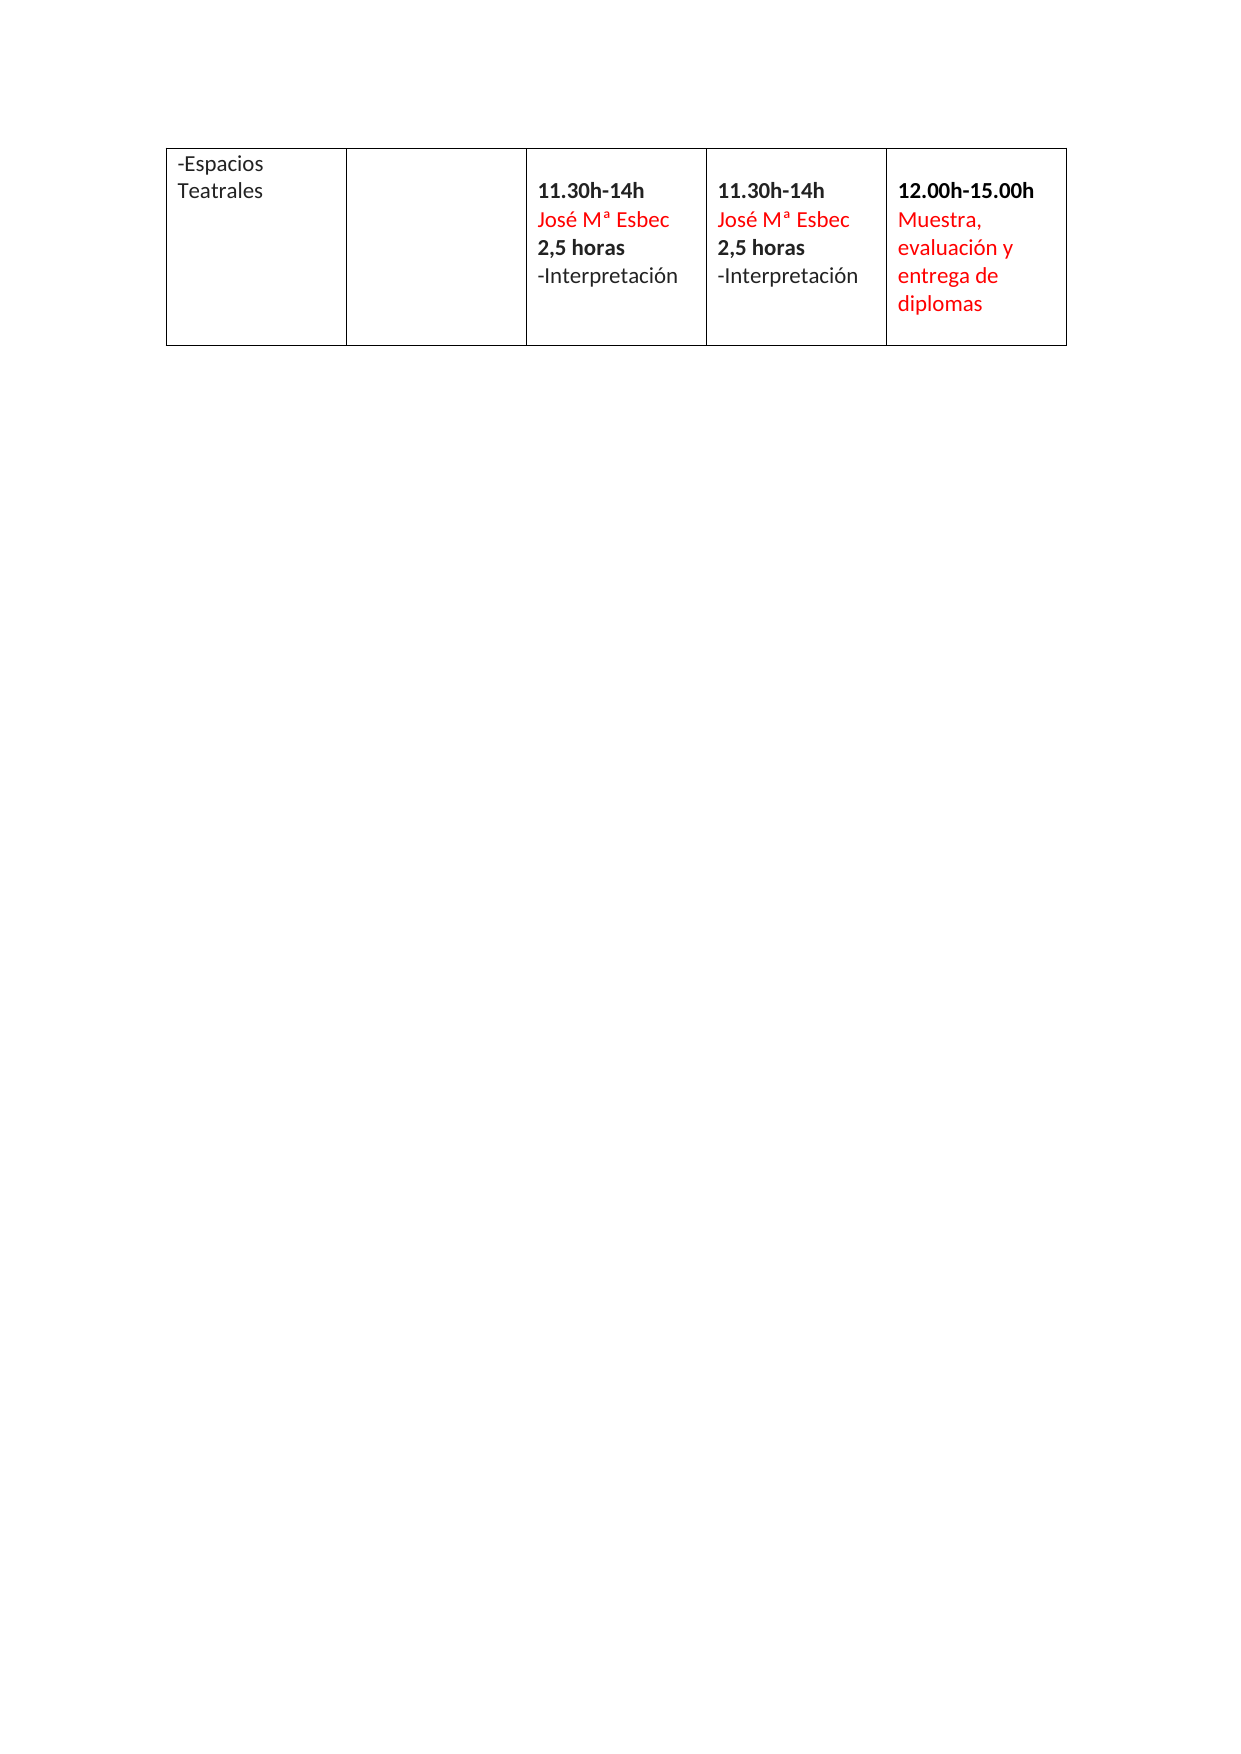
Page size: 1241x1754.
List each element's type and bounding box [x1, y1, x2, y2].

table_cell [707, 149, 886, 345]
table_cell [347, 149, 526, 345]
table_cell [527, 149, 706, 345]
table_cell [887, 149, 1066, 345]
table_cell [167, 149, 346, 345]
